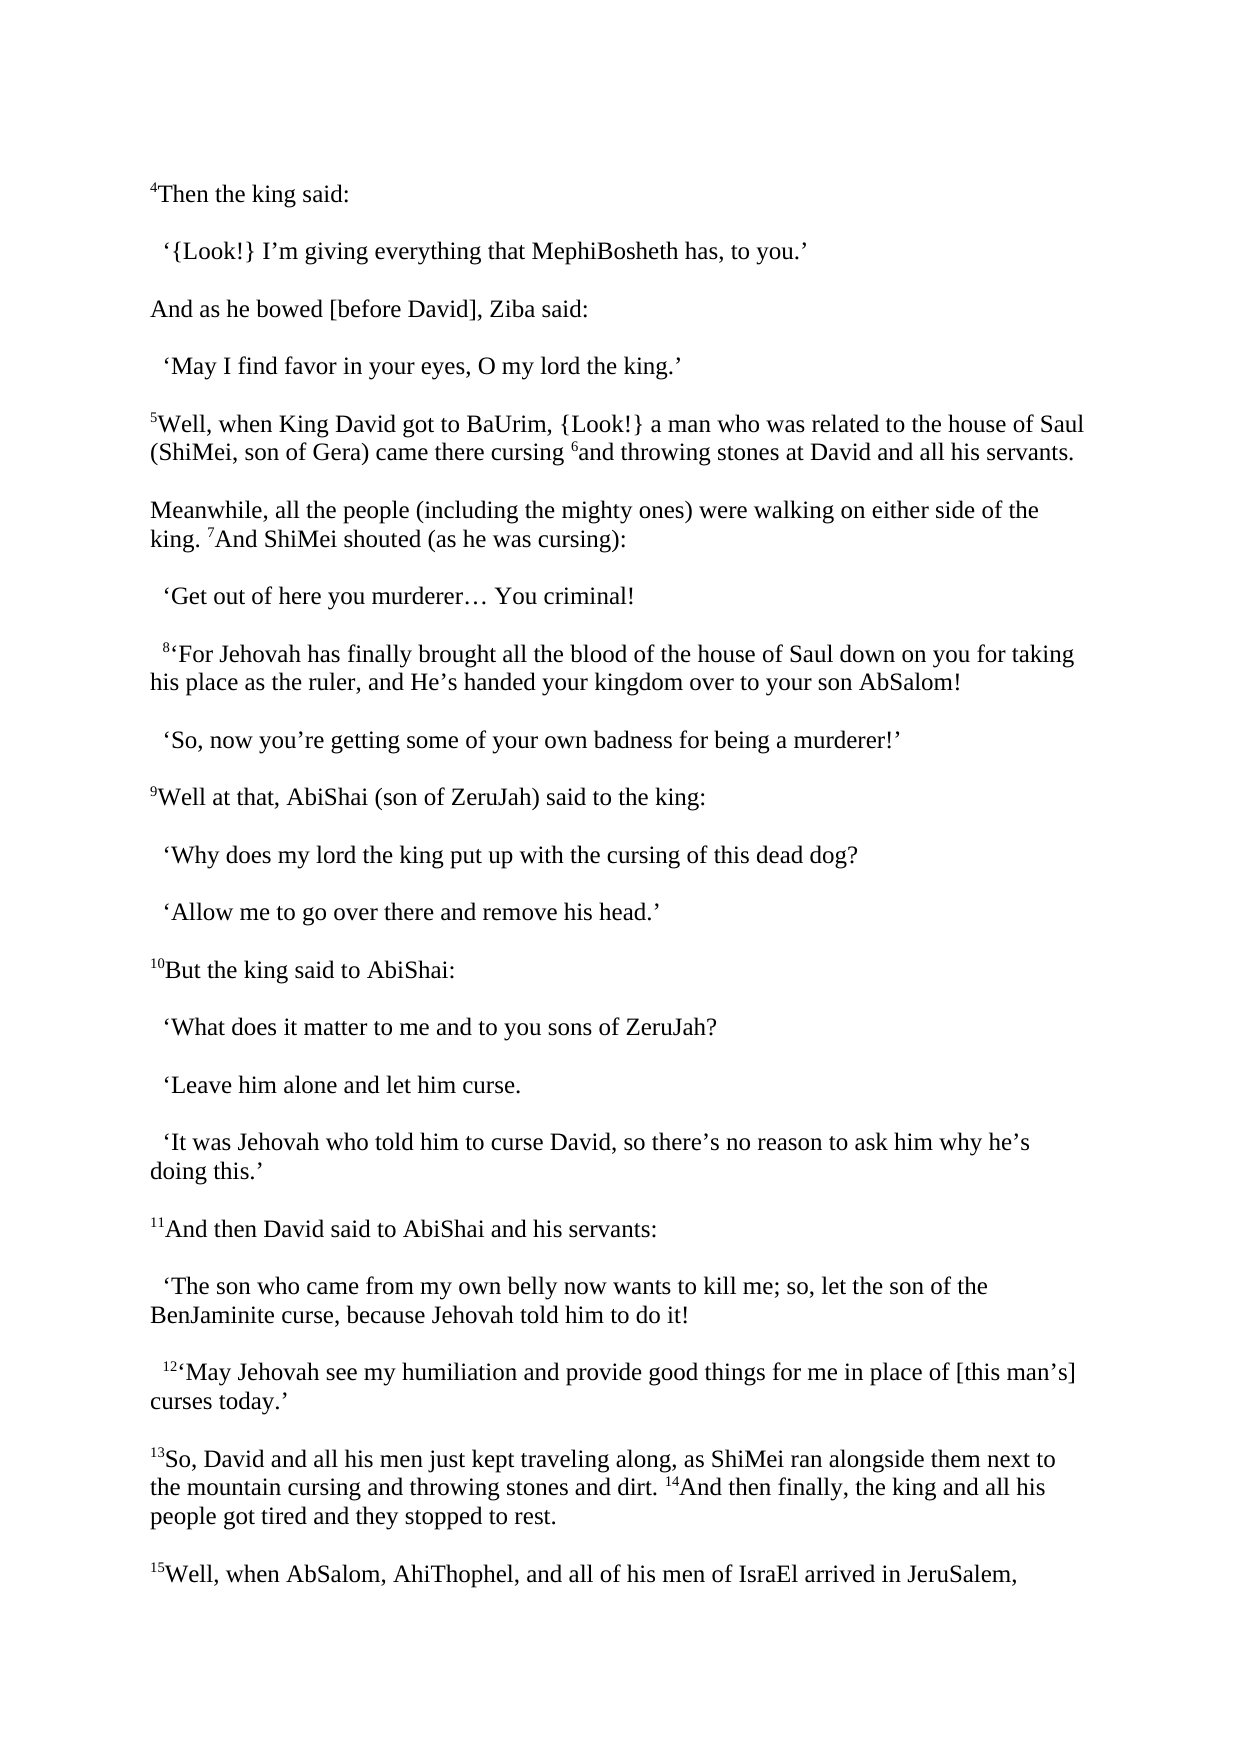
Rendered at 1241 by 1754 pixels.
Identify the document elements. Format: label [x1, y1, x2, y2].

text [150, 150, 1090, 1587]
